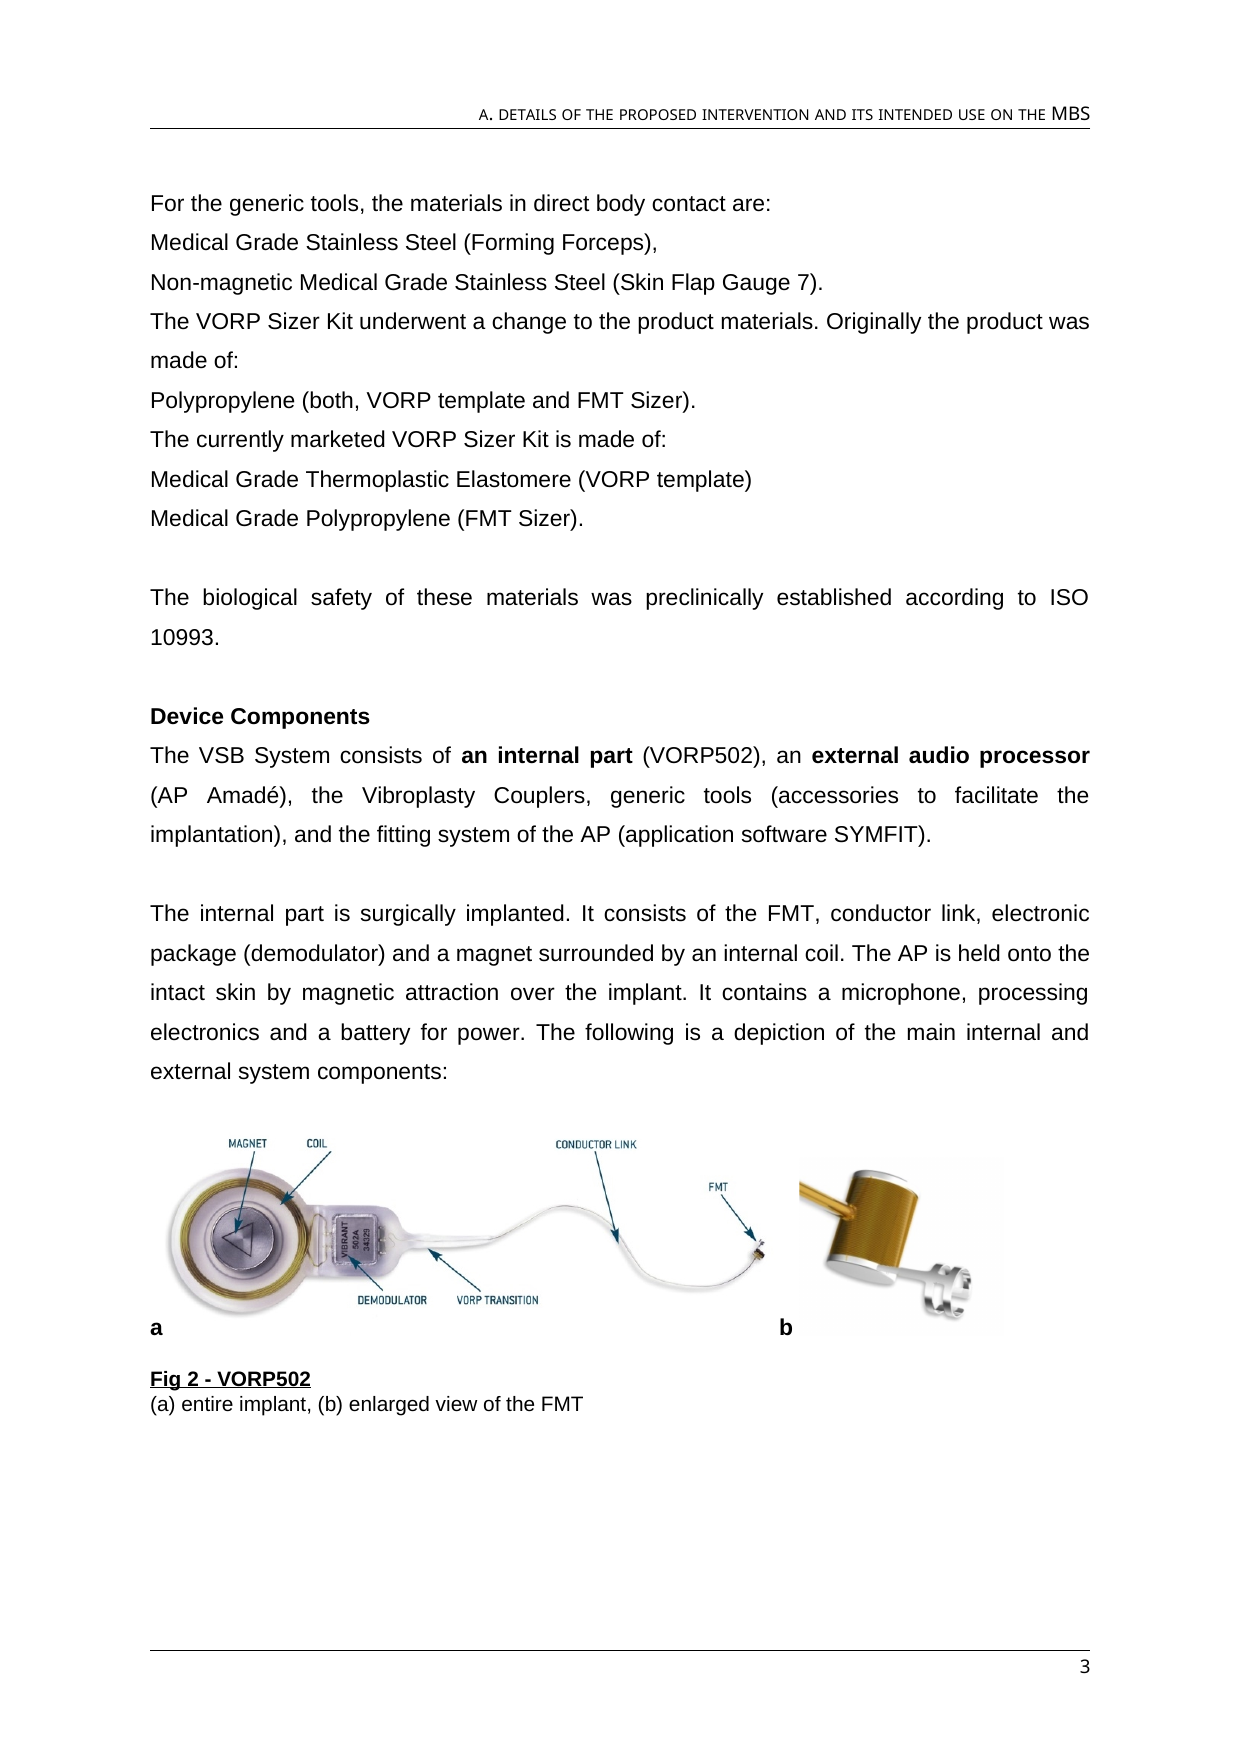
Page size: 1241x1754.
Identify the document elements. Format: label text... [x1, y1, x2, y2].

text For the generic tools, the materials in direct body contact are: [150, 189, 1090, 216]
text Polypropylene (both, VORP template and FMT Sizer). [150, 387, 1090, 413]
picture [800, 1158, 1004, 1335]
text Non-magnetic Medical Grade Stainless Steel (Skin Flap Gauge 7). [150, 268, 1090, 295]
text Fig 2 - VORP502 [150, 1365, 1090, 1390]
picture [162, 1126, 779, 1336]
text The VSB System consists of an internal part (VORP502), an external audio processor (AP Amadé), the Vibroplasty Couplers, generic tools (accessories to facilitate the implantation), and the fitting system of the AP (application software SYMFIT). [150, 742, 1090, 847]
text The VORP Sizer Kit underwent a change to the product materials. Originally the product was made of: [150, 308, 1090, 374]
text The currently marketed VORP Sizer Kit is made of: [150, 426, 1090, 453]
text The biological safety of these materials was preclinically established according to ISO 10993. [150, 584, 1090, 650]
text Medical Grade Polypropylene (FMT Sizer). [150, 505, 1090, 532]
text Device Components [150, 703, 1090, 729]
text The internal part is surgically implanted. It consists of the FMT, conductor link, electronic package (demodulator) and a magnet surrounded by an internal coil. The AP is held onto the intact skin by magnetic attraction over the implant. It contains a microphone, processing electronics and a battery for power. The following is a depiction of the main internal and external system components: [150, 900, 1090, 1084]
text (a) entire implant, (b) enlarged view of the FMT [150, 1390, 1090, 1415]
text Medical Grade Thermoplastic Elastomere (VORP template) [150, 466, 1090, 492]
text Medical Grade Stainless Steel (Forming Forceps), [150, 229, 1090, 255]
